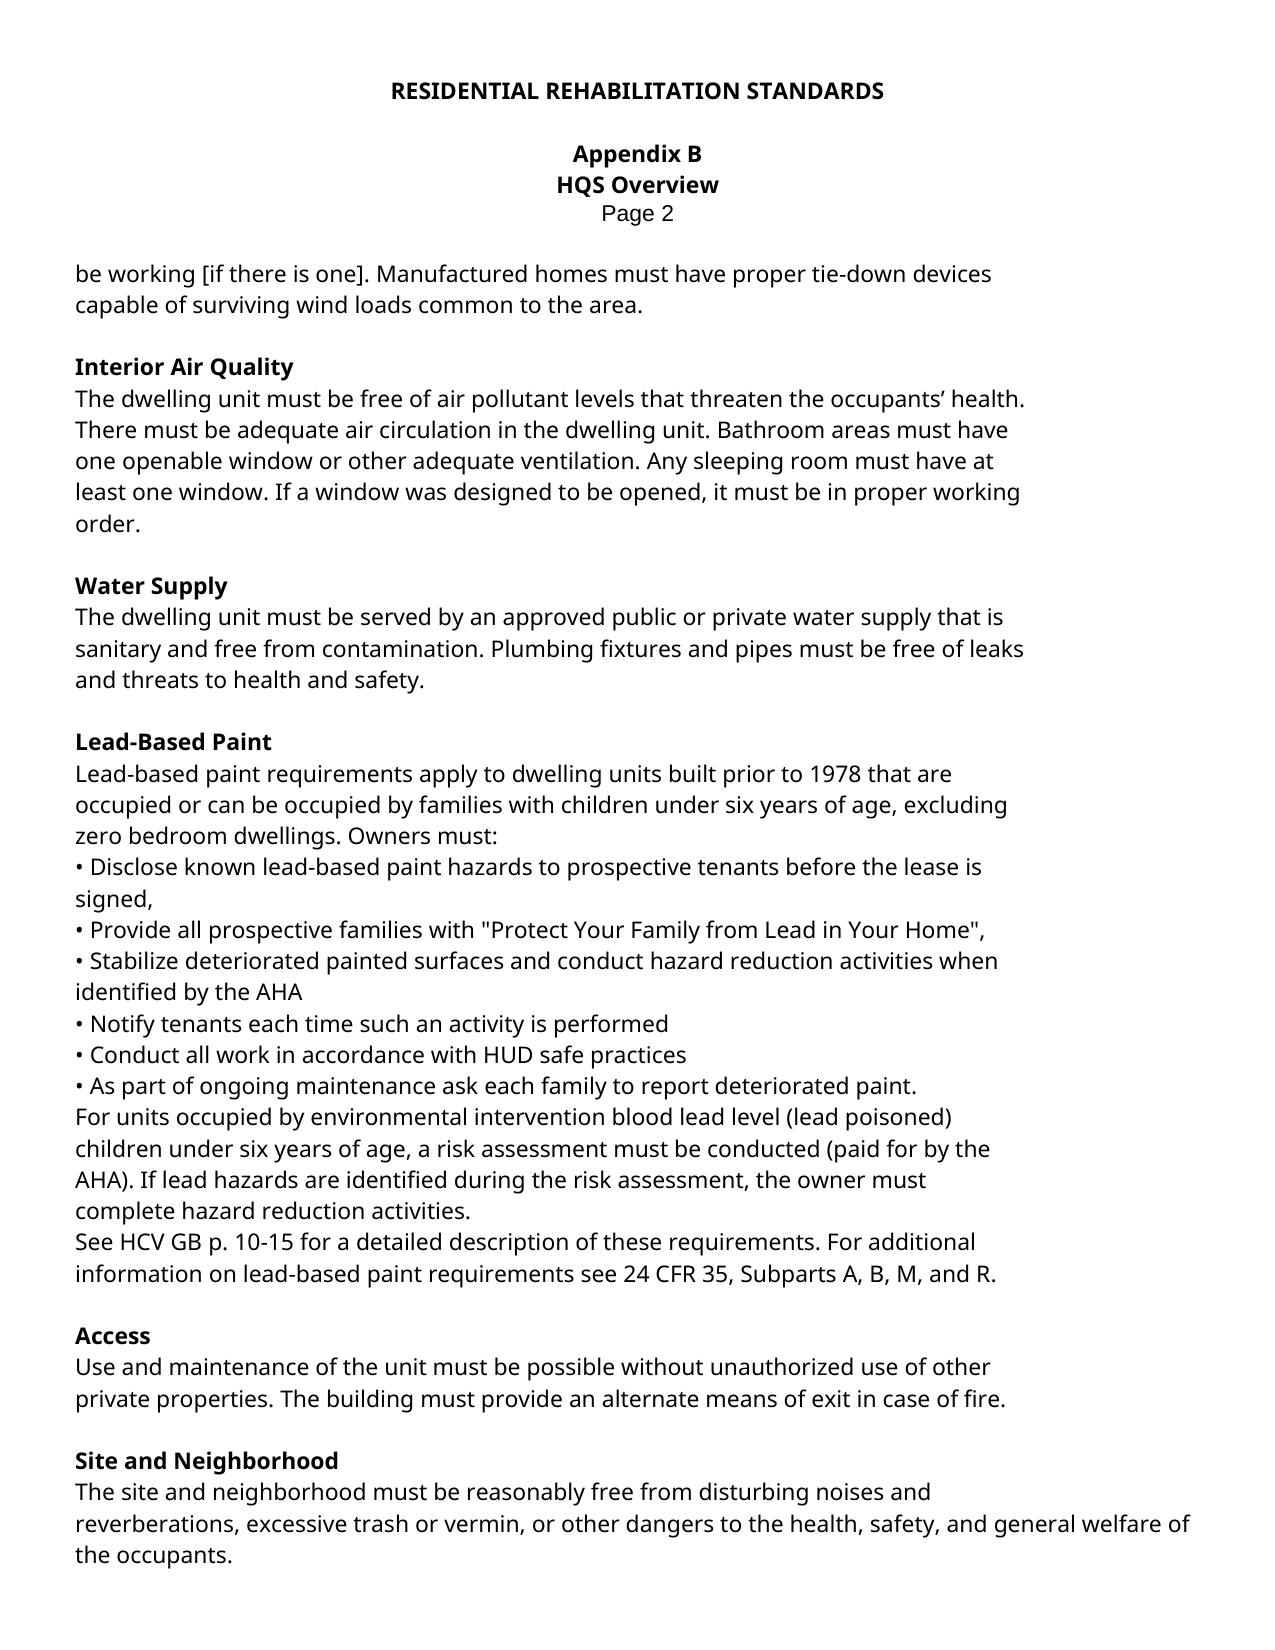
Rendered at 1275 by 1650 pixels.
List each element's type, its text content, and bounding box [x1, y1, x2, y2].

text There must be adequate air circulation in the dwelling unit. Bathroom areas must have [75, 414, 1200, 445]
text Page 2 [75, 200, 1200, 226]
text Water Supply [75, 570, 1200, 601]
text • Conduct all work in accordance with HUD safe practices [75, 1039, 1200, 1070]
text Lead-based paint requirements apply to dwelling units built prior to 1978 that are [75, 758, 1200, 789]
text The dwelling unit must be served by an approved public or private water supply that is [75, 601, 1200, 633]
text one openable window or other adequate ventilation. Any sleeping room must have at [75, 445, 1200, 476]
text • Disclose known lead-based paint hazards to prospective tenants before the lease is [75, 851, 1200, 883]
text sanitary and free from contamination. Plumbing fixtures and pipes must be free of leaks [75, 633, 1200, 664]
text and threats to health and safety. [75, 664, 1200, 695]
text The dwelling unit must be free of air pollutant levels that threaten the occupants’ health. [75, 383, 1200, 414]
text information on lead-based paint requirements see 24 CFR 35, Subparts A, B, M, and R. [75, 1258, 1200, 1289]
text Interior Air Quality [75, 351, 1200, 383]
text capable of surviving wind loads common to the area. [75, 289, 1200, 320]
text Use and maintenance of the unit must be possible without unauthorized use of other [75, 1351, 1200, 1383]
text HQS Overview [75, 169, 1200, 200]
text Access [75, 1320, 1200, 1351]
text For units occupied by environmental intervention blood lead level (lead poisoned) [75, 1101, 1200, 1133]
text private properties. The building must provide an alternate means of exit in case of fire. [75, 1383, 1200, 1414]
text complete hazard reduction activities. [75, 1195, 1200, 1226]
text order. [75, 508, 1200, 539]
text See HCV GB p. 10-15 for a detailed description of these requirements. For additional [75, 1226, 1200, 1258]
text Appendix B [75, 137, 1200, 169]
text reverberations, excessive trash or vermin, or other dangers to the health, safety, and general welfare of the occupants. [75, 1508, 1200, 1570]
text be working [if there is one]. Manufactured homes must have proper tie-down devices [75, 258, 1200, 289]
text identified by the AHA [75, 976, 1200, 1008]
text The site and neighborhood must be reasonably free from disturbing noises and [75, 1476, 1200, 1508]
text AHA). If lead hazards are identified during the risk assessment, the owner must [75, 1164, 1200, 1195]
text occupied or can be occupied by families with children under six years of age, excluding [75, 789, 1200, 820]
text • Stabilize deteriorated painted surfaces and conduct hazard reduction activities when [75, 945, 1200, 976]
text least one window. If a window was designed to be opened, it must be in proper working [75, 476, 1200, 508]
text children under six years of age, a risk assessment must be conducted (paid for by the [75, 1133, 1200, 1164]
text • Provide all prospective families with "Protect Your Family from Lead in Your Home", [75, 914, 1200, 945]
text Lead-Based Paint [75, 726, 1200, 758]
text • Notify tenants each time such an activity is performed [75, 1008, 1200, 1039]
text Site and Neighborhood [75, 1445, 1200, 1476]
text signed, [75, 883, 1200, 914]
text • As part of ongoing maintenance ask each family to report deteriorated paint. [75, 1070, 1200, 1101]
text zero bedroom dwellings. Owners must: [75, 820, 1200, 851]
text RESIDENTIAL REHABILITATION STANDARDS [75, 75, 1200, 106]
